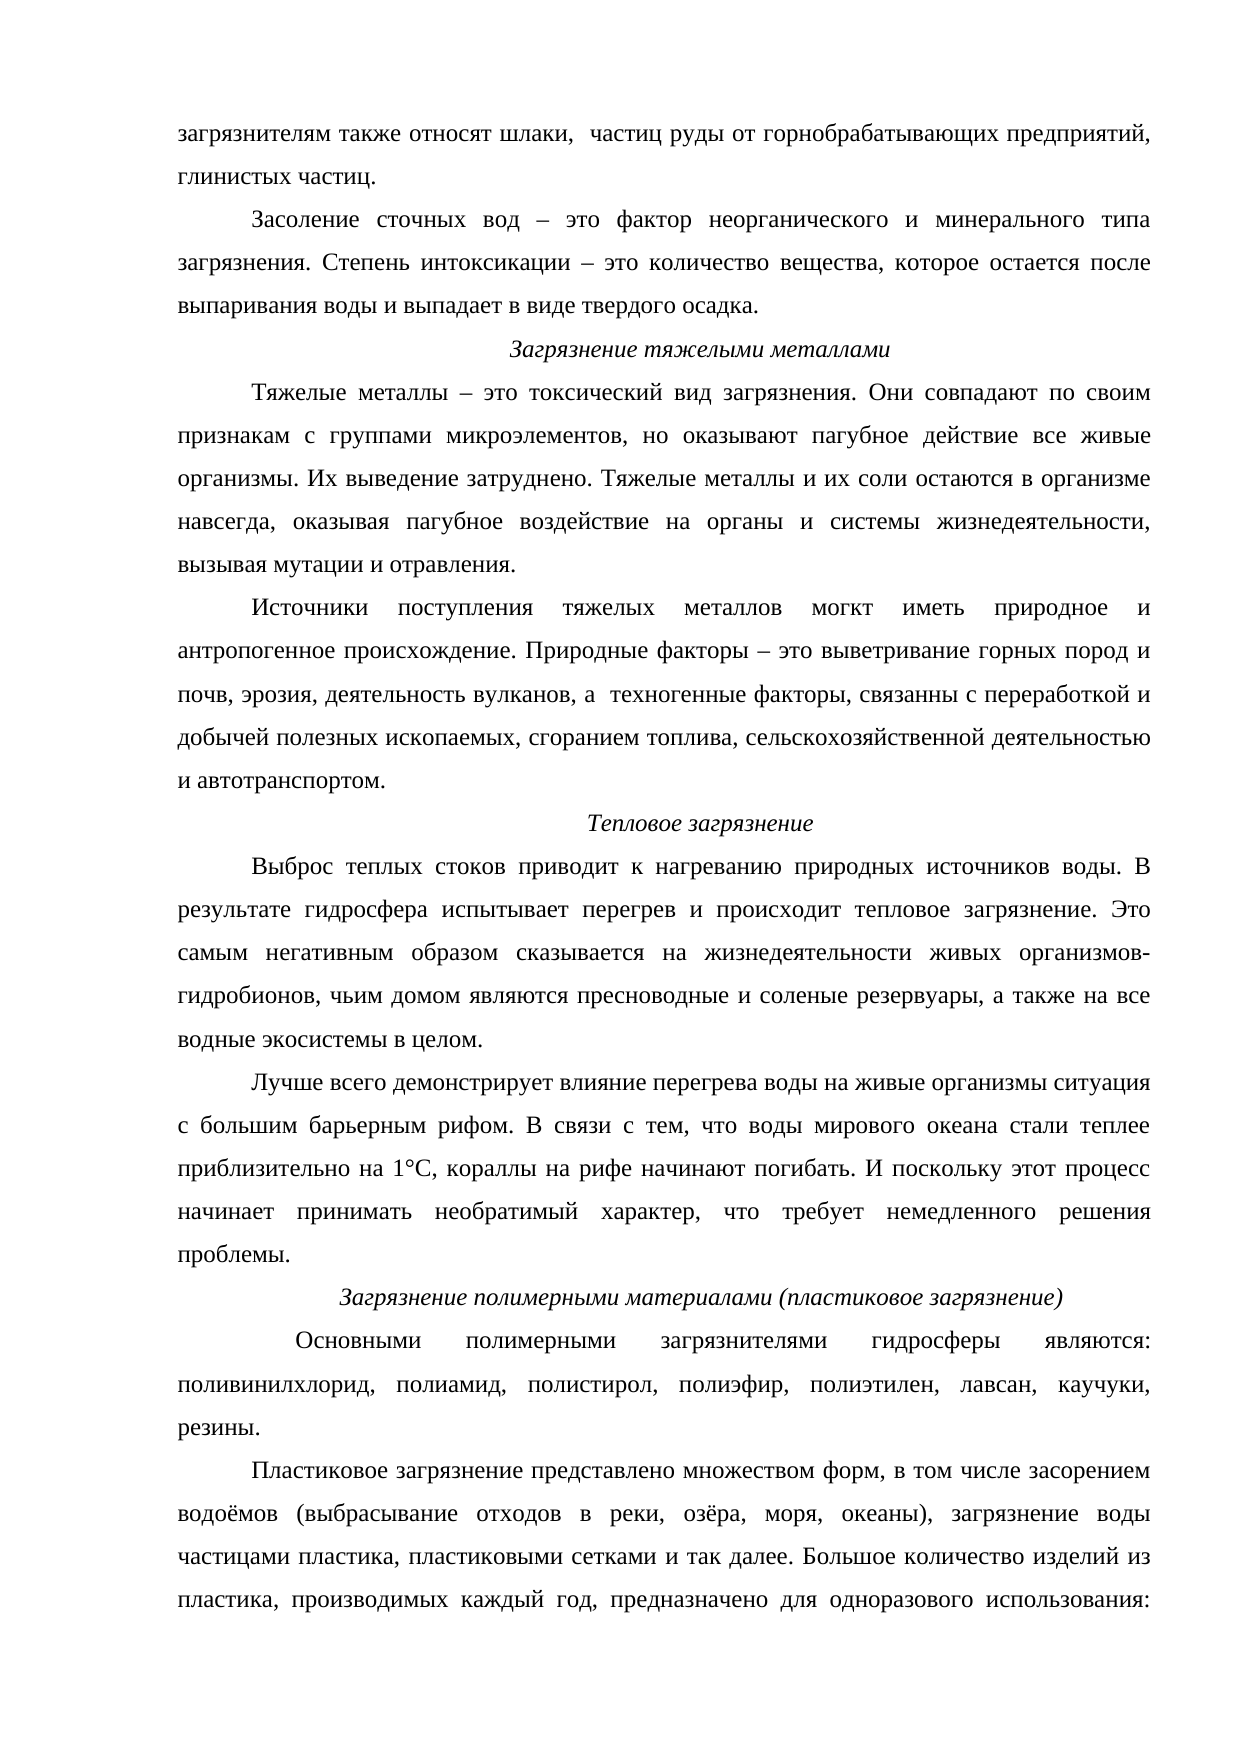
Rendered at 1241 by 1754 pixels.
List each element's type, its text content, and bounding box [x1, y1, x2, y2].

text Источники поступления тяжелых металлов могкт иметь природное и антропогенное происхождение. Природные факторы – это выветривание горных пород и почв, эрозия, деятельность вулканов, а техногенные факторы, связанны с переработкой и добычей полезных ископаемых, сгоранием топлива, сельскохозяйственной деятельностью и автотранспортом. [177, 592, 1152, 794]
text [177, 118, 1152, 190]
text Загрязнение тяжелыми металлами [177, 334, 1152, 362]
text Загрязнение полимерными материалами (пластиковое загрязнение) [177, 1282, 1152, 1311]
text Выброс теплых стоков приводит к нагреванию природных источников воды. В результате гидросфера испытывает перегрев и происходит тепловое загрязнение. Это самым негативным образом сказывается на жизнедеятельности живых организмов- гидробионов, чьим домом являются пресноводные и соленые резервуары, а также на все водные экосистемы в целом. [177, 851, 1152, 1052]
text Тяжелые металлы – это токсический вид загрязнения. Они совпадают по своим признакам с группами микроэлементов, но оказывают пагубное действие все живые организмы. Их выведение затруднено. Тяжелые металлы и их соли остаются в организме навсегда, оказывая пагубное воздействие на органы и системы жизнедеятельности, вызывая мутации и отравления. [177, 377, 1152, 578]
text Основными полимерными загрязнителями гидросферы являются: поливинилхлорид, полиамид, полистирол, полиэфир, полиэтилен, лавсан, каучуки, резины. [177, 1326, 1152, 1441]
text Тепловое загрязнение [177, 808, 1152, 837]
text Засоление сточных вод – это фактор неорганического и минерального типа загрязнения. Степень интоксикации – это количество вещества, которое остается после выпаривания воды и выпадает в виде твердого осадка. [177, 204, 1152, 319]
text Лучше всего демонстрирует влияние перегрева воды на живые организмы ситуация с большим барьерным рифом. В связи с тем, что воды мирового океана стали теплее приблизительно на 1°С, кораллы на рифе начинают погибать. И поскольку этот процесс начинает принимать необратимый характер, что требует немедленного решения проблемы. [177, 1067, 1152, 1268]
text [177, 1455, 1152, 1613]
